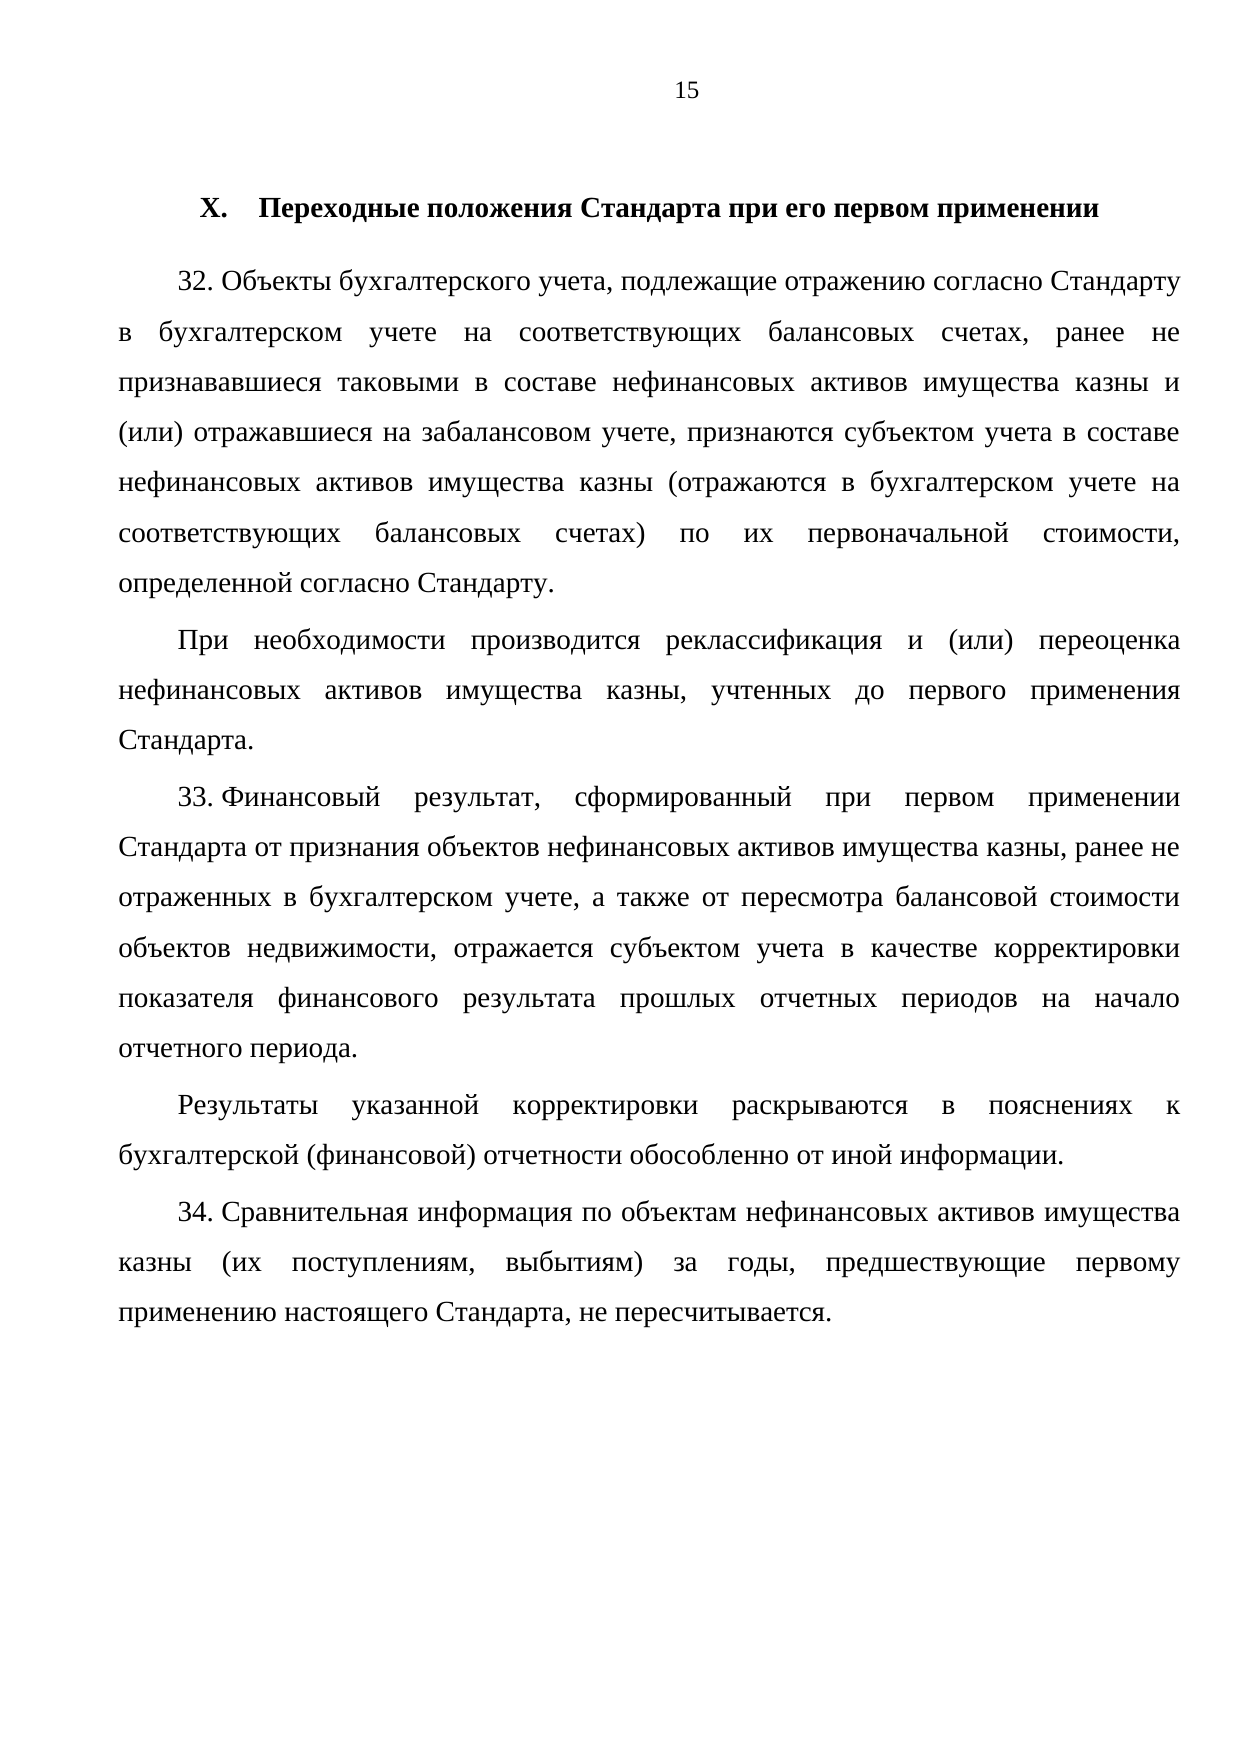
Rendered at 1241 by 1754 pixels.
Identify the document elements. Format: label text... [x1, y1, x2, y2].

text Результаты указанной корректировки раскрываются в пояснениях к бухгалтерской (финансовой) отчетности обособленно от иной информации. [118, 1087, 1181, 1171]
text 32. Объекты бухгалтерского учета, подлежащие отражению согласно Стандарту в бухгалтерском учете на соответствующих балансовых счетах, ранее не признававшиеся таковыми в составе нефинансовых активов имущества казны и (или) отражавшиеся на забалансовом учете, признаются субъектом учета в составе нефинансовых активов имущества казны (отражаются в бухгалтерском учете на соответствующих балансовых счетах) по их первоначальной стоимости, определенной согласно Стандарту. [118, 263, 1181, 599]
text При необходимости производится реклассификация и (или) переоценка нефинансовых активов имущества казны, учтенных до первого применения Стандарта. [118, 622, 1181, 756]
text 33. Финансовый результат, сформированный при первом применении Стандарта от признания объектов нефинансовых активов имущества казны, ранее не отраженных в бухгалтерском учете, а также от пересмотра балансовой стоимости объектов недвижимости, отражается субъектом учета в качестве корректировки показателя финансового результата прошлых отчетных периодов на начало отчетного периода. [118, 779, 1181, 1064]
text 34. Сравнительная информация по объектам нефинансовых активов имущества казны (их поступлениям, выбытиям) за годы, предшествующие первому применению настоящего Стандарта, не пересчитывается. [118, 1194, 1181, 1328]
subtitle Переходные положения Стандарта при его первом применении [118, 190, 1181, 223]
